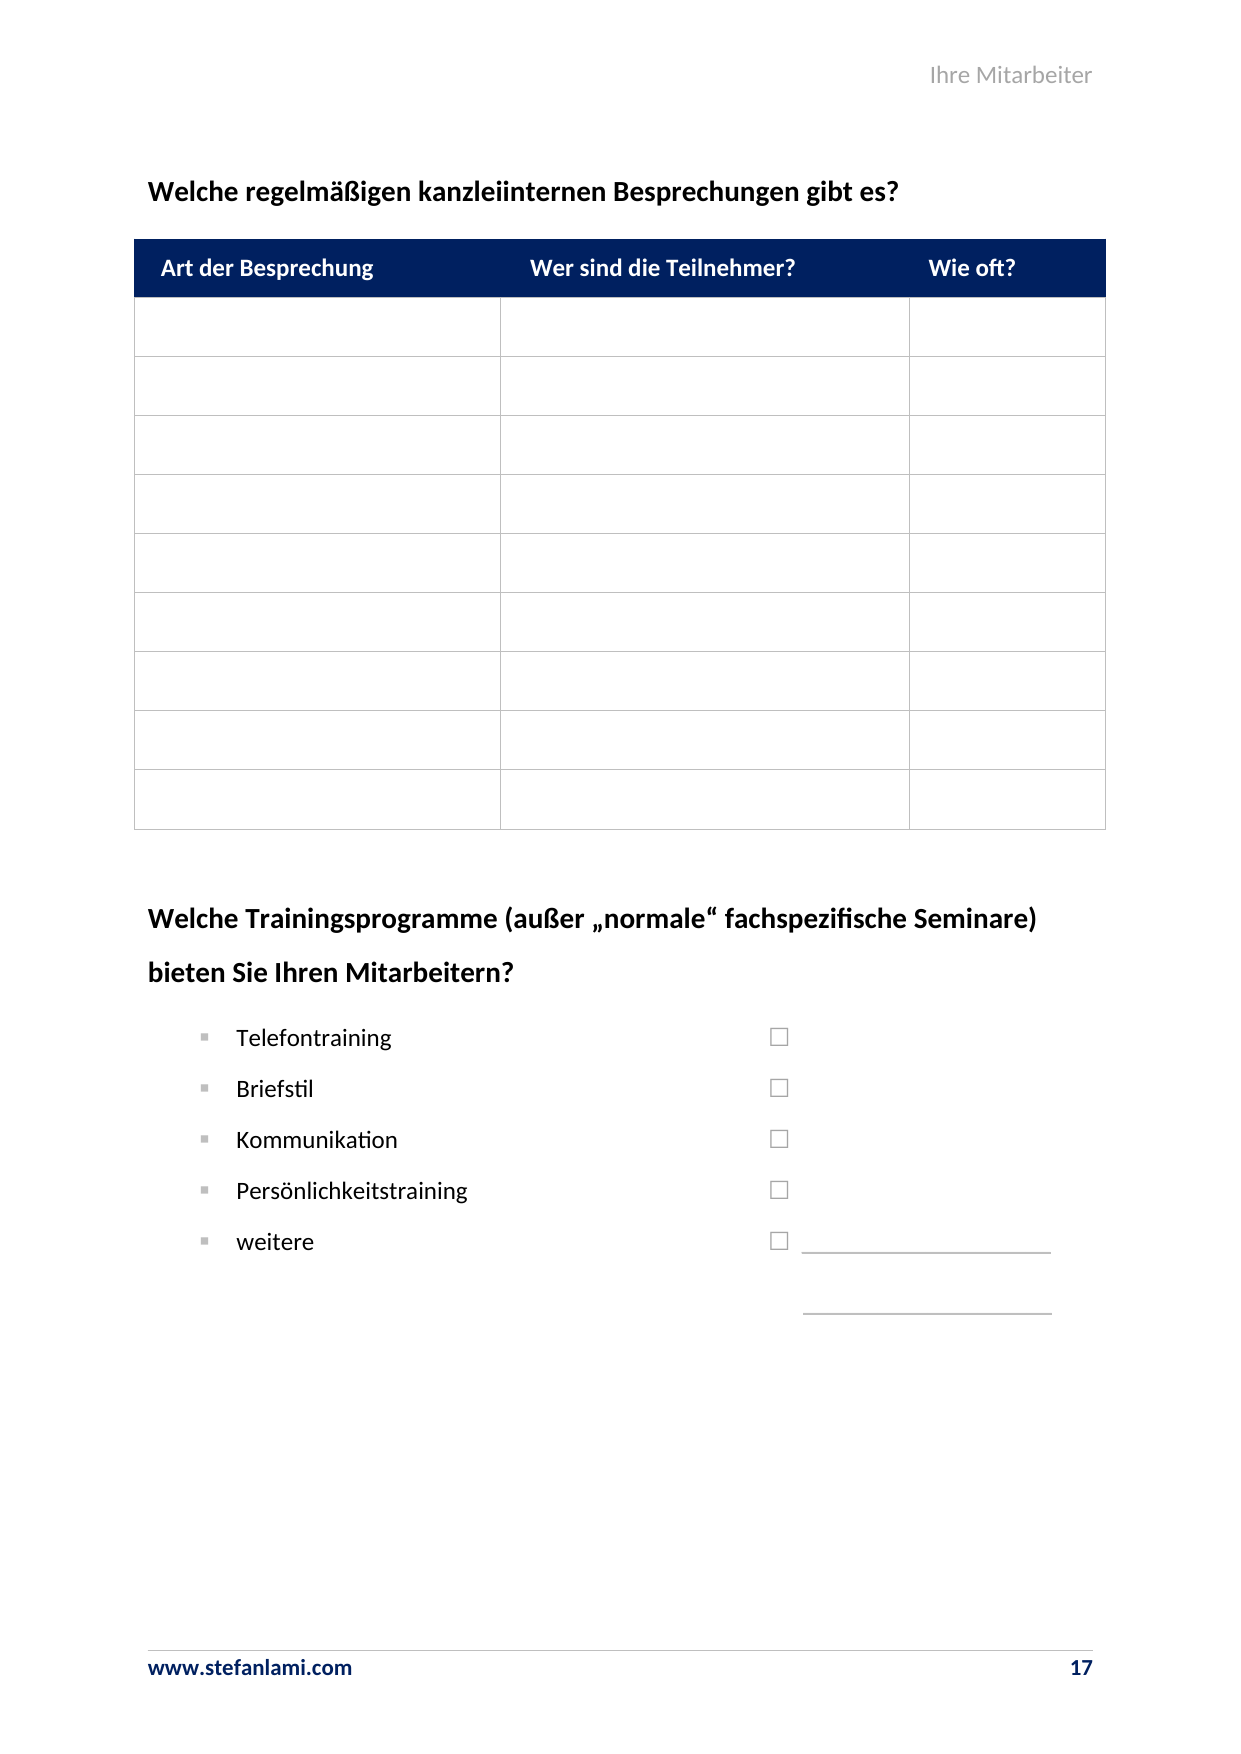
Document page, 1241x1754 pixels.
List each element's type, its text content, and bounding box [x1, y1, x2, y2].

table_cell [135, 711, 500, 769]
table_cell [501, 770, 909, 828]
table_header Art der Besprechung [135, 240, 500, 297]
table_cell [501, 711, 909, 769]
table_cell [501, 416, 909, 474]
table_cell [135, 475, 500, 533]
table_cell [501, 534, 909, 592]
table_cell [910, 593, 1105, 651]
table_cell [501, 298, 909, 356]
table_cell [501, 593, 909, 651]
table_cell [501, 475, 909, 533]
text Welche Trainingsprogramme (außer „normale“ fachspezifische Seminare) bieten Sie Ihren Mitarbeitern? [148, 900, 1093, 989]
table_cell [910, 416, 1105, 474]
table_cell [135, 534, 500, 592]
table_cell [501, 652, 909, 710]
table_cell [910, 298, 1105, 356]
table_cell [135, 652, 500, 710]
table_cell [135, 298, 500, 356]
table_cell [910, 357, 1105, 415]
list weitere [199, 1224, 1093, 1258]
list Briefstil [199, 1071, 1093, 1105]
list Kommunikation [199, 1122, 1093, 1156]
table_cell [910, 475, 1105, 533]
table_cell [135, 357, 500, 415]
list Persönlichkeitstraining [199, 1173, 1093, 1207]
text Welche regelmäßigen kanzleiinternen Besprechungen gibt es? [148, 173, 1093, 208]
table_cell [135, 416, 500, 474]
table_cell [910, 770, 1105, 828]
table_header Wie oft? [910, 240, 1105, 297]
table_cell [135, 593, 500, 651]
table_cell [135, 770, 500, 828]
table_cell [910, 534, 1105, 592]
list Telefontraining [199, 1019, 1093, 1054]
table_cell [910, 652, 1105, 710]
table_cell [501, 357, 909, 415]
table_cell [910, 711, 1105, 769]
table_header Wer sind die Teilnehmer? [500, 240, 910, 297]
